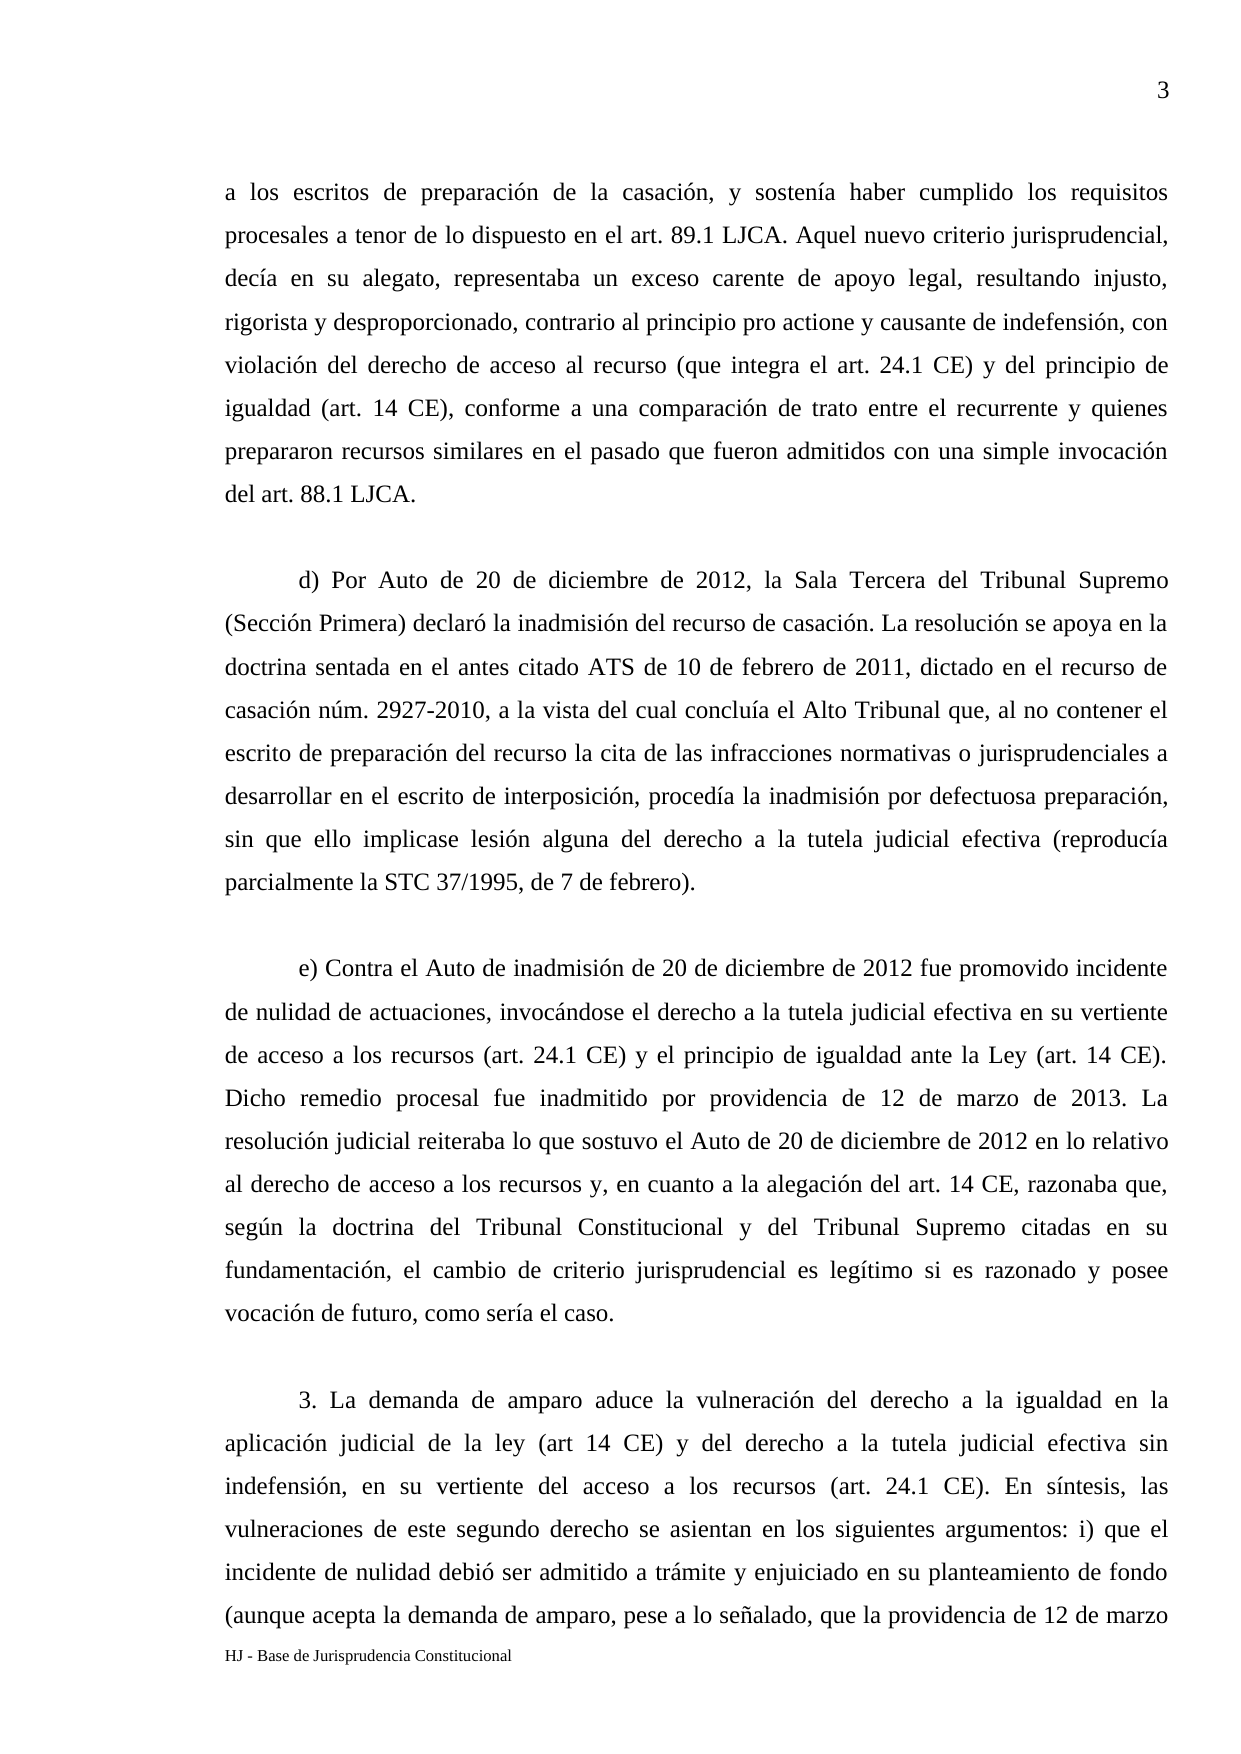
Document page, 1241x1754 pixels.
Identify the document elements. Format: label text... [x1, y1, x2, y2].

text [224, 1385, 1169, 1629]
text e) Contra el Auto de inadmisión de 20 de diciembre de 2012 fue promovido incidente de nulidad de actuaciones, invocándose el derecho a la tutela judicial efectiva en su vertiente de acceso a los recursos (art. 24.1 CE) y el principio de igualdad ante la Ley (art. 14 CE). Dicho remedio procesal fue inadmitido por providencia de 12 de marzo de 2013. La resolución judicial reiteraba lo que sostuvo el Auto de 20 de diciembre de 2012 en lo relativo al derecho de acceso a los recursos y, en cuanto a la alegación del art. 14 CE, razonaba que, según la doctrina del Tribunal Constitucional y del Tribunal Supremo citadas en su fundamentación, el cambio de criterio jurisprudencial es legítimo si es razonado y posee vocación de futuro, como sería el caso. [224, 953, 1169, 1327]
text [224, 177, 1169, 508]
text d) Por Auto de 20 de diciembre de 2012, la Sala Tercera del Tribunal Supremo (Sección Primera) declaró la inadmisión del recurso de casación. La resolución se apoya en la doctrina sentada en el antes citado ATS de 10 de febrero de 2011, dictado en el recurso de casación núm. 2927-2010, a la vista del cual concluía el Alto Tribunal que, al no contener el escrito de preparación del recurso la cita de las infracciones normativas o jurisprudenciales a desarrollar en el escrito de interposición, procedía la inadmisión por defectuosa preparación, sin que ello implicase lesión alguna del derecho a la tutela judicial efectiva (reproducía parcialmente la STC 37/1995, de 7 de febrero). [224, 565, 1169, 896]
